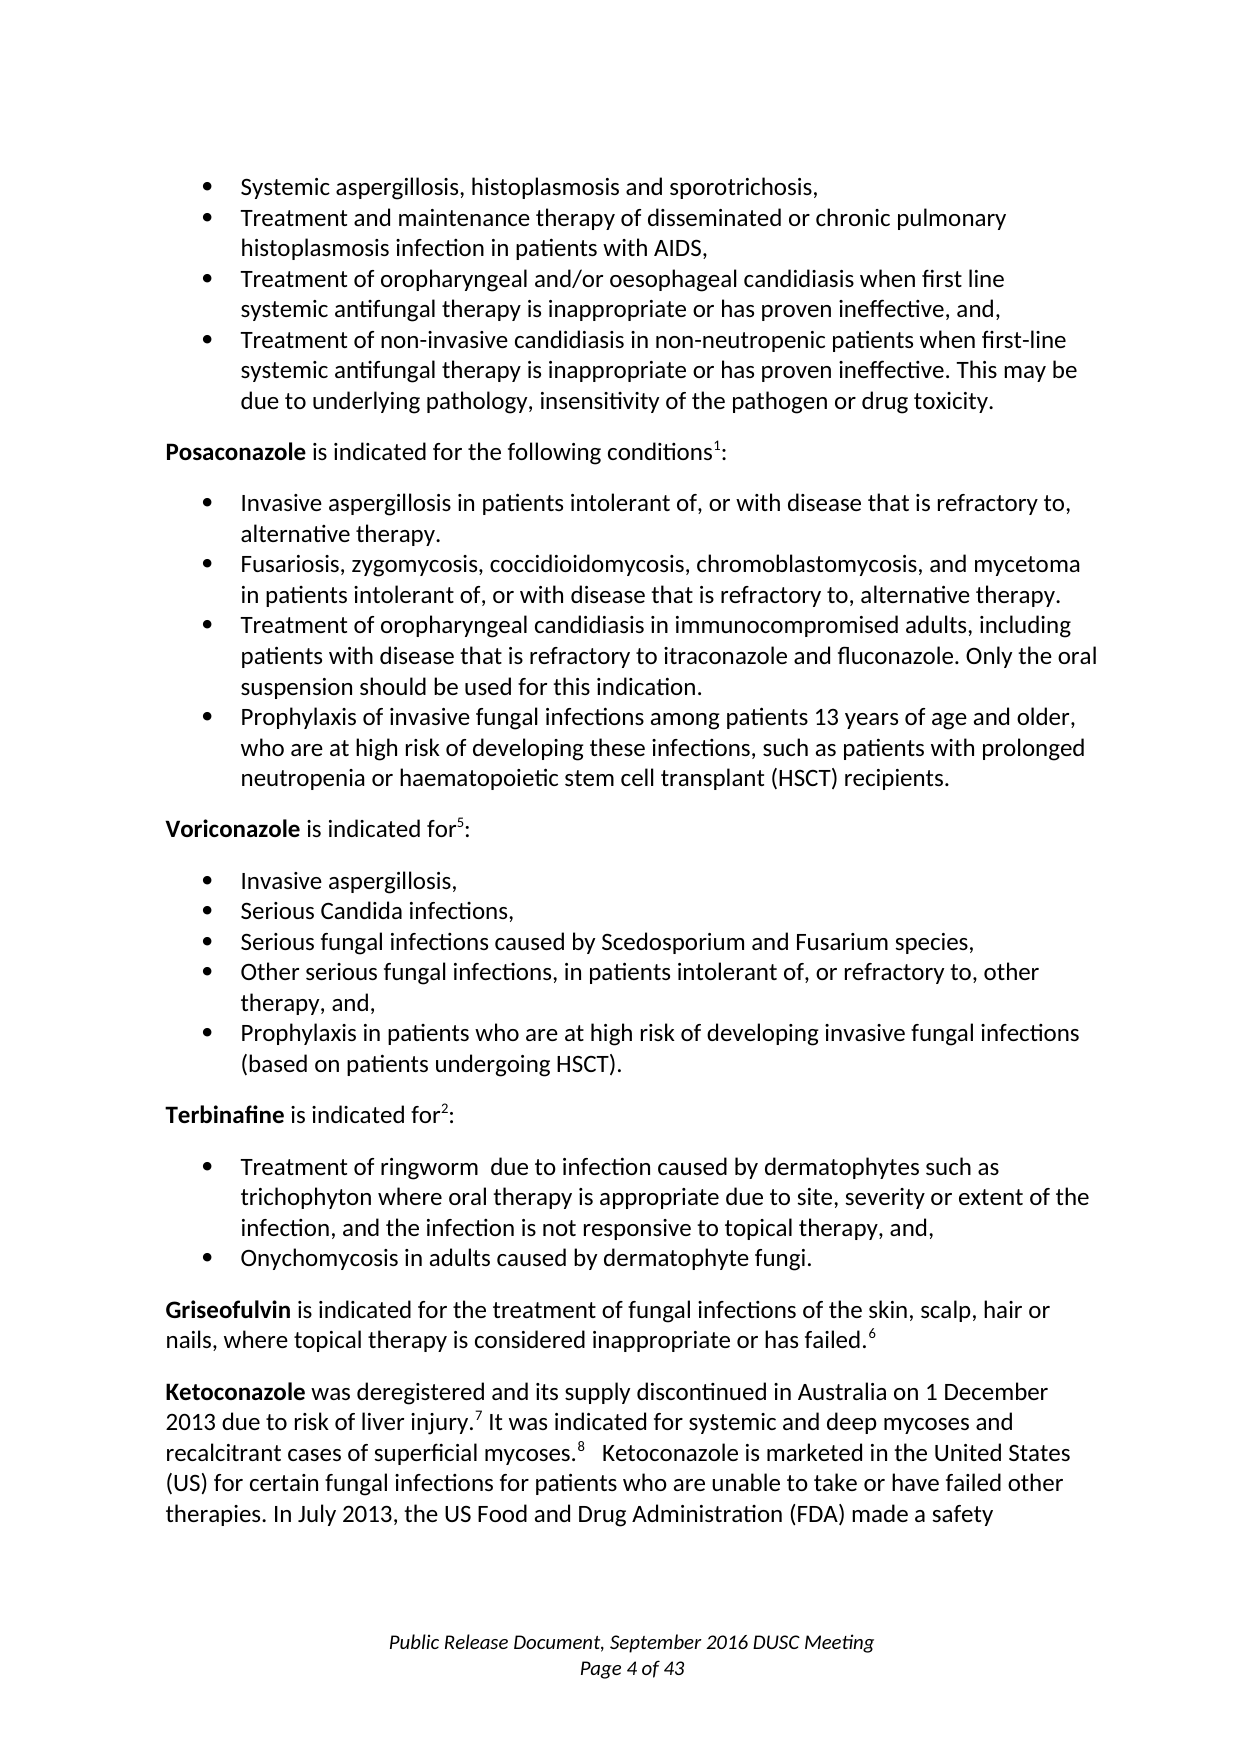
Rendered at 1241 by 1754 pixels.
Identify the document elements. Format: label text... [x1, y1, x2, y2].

list Prophylaxis in patients who are at high risk of developing invasive fungal infections (based on patients undergoing HSCT). [203, 1018, 1098, 1079]
list Invasive aspergillosis, [203, 865, 1098, 896]
text Voriconazole is indicated for5: [165, 814, 1098, 844]
list Serious fungal infections caused by Scedosporium and Fusarium species, [203, 926, 1098, 957]
list Treatment and maintenance therapy of disseminated or chronic pulmonary histoplasmosis infection in patients with AIDS, [203, 202, 1098, 263]
list Prophylaxis of invasive fungal infections among patients 13 years of age and older, who are at high risk of developing these infections, such as patients with prolonged neutropenia or haematopoietic stem cell transplant (HSCT) recipients. [203, 701, 1098, 793]
list Serious Candida infections, [203, 896, 1098, 926]
text Griseofulvin is indicated for the treatment of fungal infections of the skin, scalp, hair or nails, where topical therapy is considered inappropriate or has failed.6 [165, 1294, 1098, 1355]
list Other serious fungal infections, in patients intolerant of, or refractory to, other therapy, and, [203, 957, 1098, 1018]
list Treatment of non-invasive candidiasis in non-neutropenic patients when first-line systemic antifungal therapy is inappropriate or has proven ineffective. This may be due to underlying pathology, insensitivity of the pathogen or drug toxicity. [203, 324, 1098, 415]
list Fusariosis, zygomycosis, coccidioidomycosis, chromoblastomycosis, and mycetoma in patients intolerant of, or with disease that is refractory to, alternative therapy. [203, 549, 1098, 610]
list Treatment of oropharyngeal and/or oesophageal candidiasis when first line systemic antifungal therapy is inappropriate or has proven ineffective, and, [203, 263, 1098, 324]
list Treatment of ringworm due to infection caused by dermatophytes such as trichophyton where oral therapy is appropriate due to site, severity or extent of the infection, and the infection is not responsive to topical therapy, and, [203, 1151, 1098, 1242]
text Posaconazole is indicated for the following conditions1: [165, 436, 1098, 467]
list Systemic aspergillosis, histoplasmosis and sporotrichosis, [203, 171, 1098, 202]
text Terbinafine is indicated for2: [165, 1099, 1098, 1130]
list Invasive aspergillosis in patients intolerant of, or with disease that is refractory to, alternative therapy. [203, 488, 1098, 549]
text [165, 1376, 1098, 1528]
list Treatment of oropharyngeal candidiasis in immunocompromised adults, including patients with disease that is refractory to itraconazole and fluconazole. Only the oral suspension should be used for this indication. [203, 610, 1098, 701]
list Onychomycosis in adults caused by dermatophyte fungi. [203, 1242, 1098, 1273]
